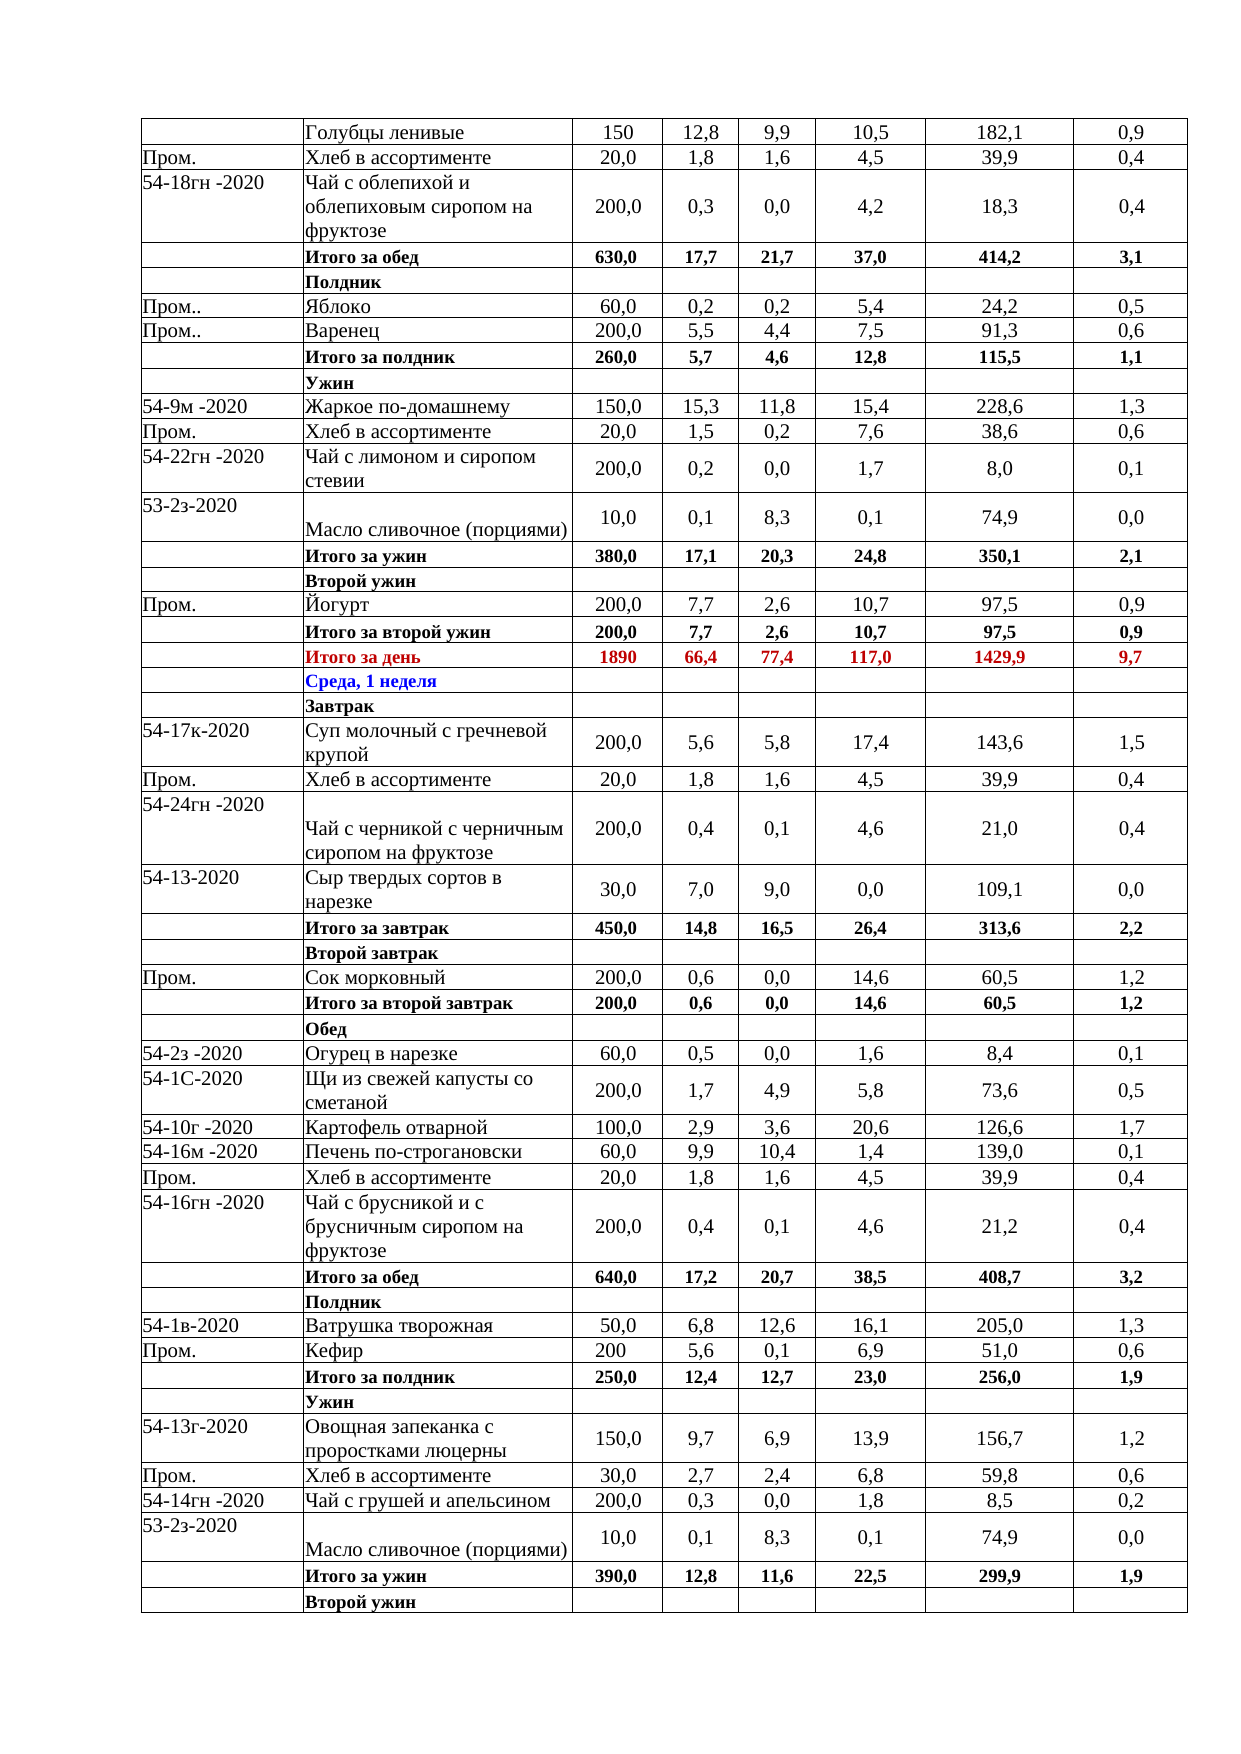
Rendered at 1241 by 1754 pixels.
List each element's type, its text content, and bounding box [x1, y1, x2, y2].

table_cell Чай с брусникой и с брусничным сиропом на фруктозе [304, 1190, 572, 1262]
table_cell Пром. [142, 592, 303, 616]
table_cell 0,0 [739, 1041, 815, 1065]
table_cell [739, 1588, 815, 1612]
table_cell [739, 1288, 815, 1312]
table_cell 4,2 [816, 170, 925, 242]
table_cell 450,0 [573, 914, 662, 939]
table_cell 1,7 [1074, 1115, 1187, 1138]
table_cell 0,0 [739, 444, 815, 492]
table_cell [663, 1389, 738, 1413]
table_cell 54-2з -2020 [142, 1041, 303, 1065]
table_cell 4,6 [739, 343, 815, 368]
table_cell 0,4 [1074, 792, 1187, 864]
table_cell 0,4 [1074, 1164, 1187, 1189]
table_header 150 [573, 119, 662, 144]
table_cell Пром. [142, 419, 303, 443]
table_cell 12,4 [663, 1363, 738, 1388]
table_header 0,9 [1074, 119, 1187, 144]
table_cell 54-9м -2020 [142, 394, 303, 418]
table_cell 54-13г-2020 [142, 1414, 303, 1462]
table_cell 3,1 [1074, 243, 1187, 267]
table_cell 0,2 [663, 444, 738, 492]
table_cell 8,3 [739, 493, 815, 541]
table_cell Пром.. [142, 318, 303, 342]
table_header Голубцы ленивые [304, 119, 572, 144]
table_cell Пром. [142, 145, 303, 169]
table_cell Пром. [142, 1164, 303, 1189]
table_cell 15,3 [663, 394, 738, 418]
table_cell 4,6 [816, 1190, 925, 1262]
table_cell 12,8 [816, 343, 925, 368]
table_cell [663, 1288, 738, 1312]
table_cell 10,4 [739, 1139, 815, 1163]
table_cell [739, 268, 815, 293]
table_cell 0,6 [1074, 1338, 1187, 1362]
table_cell 0,2 [739, 294, 815, 317]
table_cell 0,1 [663, 1513, 738, 1561]
table_cell 260,0 [573, 343, 662, 368]
table_cell 12,8 [663, 1562, 738, 1587]
table_cell 1,3 [1074, 1313, 1187, 1337]
table_cell 0,4 [663, 1190, 738, 1262]
table_cell [663, 369, 738, 393]
table_cell [926, 1389, 1073, 1413]
table_cell Итого за полдник [304, 1363, 572, 1388]
table_cell [926, 668, 1073, 692]
table_cell 23,0 [816, 1363, 925, 1388]
table_cell 2,1 [1074, 542, 1187, 567]
table_cell 60,5 [926, 990, 1073, 1014]
table_cell [573, 268, 662, 293]
table_cell 50,0 [573, 1313, 662, 1337]
table_cell [926, 369, 1073, 393]
table_cell [1074, 940, 1187, 964]
table_cell 13,9 [816, 1414, 925, 1462]
table_cell 200 [573, 1338, 662, 1362]
table_cell 54-18гн -2020 [142, 170, 303, 242]
table_cell [142, 668, 303, 692]
table_cell [663, 268, 738, 293]
table_cell [142, 1363, 303, 1388]
table_cell Итого за день [304, 643, 572, 667]
table_cell 0,9 [1074, 592, 1187, 616]
table_cell Чай с черникой с черничным сиропом на фруктозе [304, 792, 572, 864]
table_cell [573, 1389, 662, 1413]
table_cell 0,3 [663, 1488, 738, 1512]
table_cell 1,5 [663, 419, 738, 443]
table_cell 0,0 [739, 965, 815, 989]
table_cell Хлеб в ассортименте [304, 419, 572, 443]
table_cell 21,0 [926, 792, 1073, 864]
table_cell 115,5 [926, 343, 1073, 368]
table_cell 0,2 [1074, 1488, 1187, 1512]
table_cell 1,8 [663, 145, 738, 169]
table_cell Хлеб в ассортименте [304, 145, 572, 169]
table_cell 54-22гн -2020 [142, 444, 303, 492]
table_cell [1074, 668, 1187, 692]
table_cell Итого за обед [304, 243, 572, 267]
table_cell [142, 693, 303, 717]
table_cell Хлеб в ассортименте [304, 1164, 572, 1189]
table_cell [573, 1288, 662, 1312]
table_cell 9,7 [1074, 643, 1187, 667]
table_cell 126,6 [926, 1115, 1073, 1138]
table_cell 2,6 [739, 592, 815, 616]
table_cell 73,6 [926, 1066, 1073, 1114]
table_cell 11,6 [739, 1562, 815, 1587]
table_cell 200,0 [573, 617, 662, 642]
table_cell Йогурт [304, 592, 572, 616]
table_cell 0,4 [1074, 170, 1187, 242]
table_cell 1,7 [816, 444, 925, 492]
table_cell 0,1 [663, 493, 738, 541]
table_cell 7,7 [663, 617, 738, 642]
table_cell 97,5 [926, 617, 1073, 642]
table_cell 200,0 [573, 718, 662, 766]
table_cell 17,4 [816, 718, 925, 766]
table_cell Ужин [304, 369, 572, 393]
table_cell 6,8 [816, 1463, 925, 1487]
table_cell 54-14гн -2020 [142, 1488, 303, 1512]
table_cell [573, 940, 662, 964]
table_cell 38,5 [816, 1263, 925, 1287]
table_cell Сыр твердых сортов в нарезке [304, 865, 572, 913]
table_cell 299,9 [926, 1562, 1073, 1587]
table_cell [816, 940, 925, 964]
table_cell [142, 268, 303, 293]
table_cell 1,6 [739, 1164, 815, 1189]
table_cell Огурец в нарезке [304, 1041, 572, 1065]
table_cell 1,5 [1074, 718, 1187, 766]
table_cell 9,9 [663, 1139, 738, 1163]
table_cell 100,0 [573, 1115, 662, 1138]
table_cell [926, 1288, 1073, 1312]
table_cell 17,2 [663, 1263, 738, 1287]
table_cell [663, 1015, 738, 1040]
table_cell Пром.. [142, 294, 303, 317]
table_cell 20,7 [739, 1263, 815, 1287]
table_cell Масло сливочное (порциями) [304, 493, 572, 541]
table_cell [142, 1389, 303, 1413]
table_cell Жаркое по-домашнему [304, 394, 572, 418]
table_cell 18,3 [926, 170, 1073, 242]
table_cell 54-1С-2020 [142, 1066, 303, 1114]
table_cell Овощная запеканка с проростками люцерны [304, 1414, 572, 1462]
table_header 9,9 [739, 119, 815, 144]
table_cell [739, 693, 815, 717]
table_cell 250,0 [573, 1363, 662, 1388]
table_cell 20,0 [573, 419, 662, 443]
table_cell [663, 940, 738, 964]
table_cell 1,2 [1074, 965, 1187, 989]
table_cell [573, 369, 662, 393]
table_cell 10,7 [816, 592, 925, 616]
table_cell [142, 542, 303, 567]
table_cell 6,9 [816, 1338, 925, 1362]
table_cell [142, 343, 303, 368]
table_cell 205,0 [926, 1313, 1073, 1337]
table_cell 0,2 [663, 294, 738, 317]
table_cell 200,0 [573, 170, 662, 242]
table_cell 10,7 [816, 617, 925, 642]
table_cell 0,1 [816, 1513, 925, 1561]
table_cell 0,4 [663, 792, 738, 864]
table_cell Печень по-строгановски [304, 1139, 572, 1163]
table_cell 143,6 [926, 718, 1073, 766]
table_cell 150,0 [573, 1414, 662, 1462]
table_cell 1890 [573, 643, 662, 667]
table_cell 0,4 [1074, 767, 1187, 791]
table_cell [142, 369, 303, 393]
table_cell 24,2 [926, 294, 1073, 317]
table_cell 4,4 [739, 318, 815, 342]
table_cell 1,6 [739, 145, 815, 169]
table_cell [142, 568, 303, 591]
table_cell 414,2 [926, 243, 1073, 267]
table_cell 77,4 [739, 643, 815, 667]
table_cell 10,0 [573, 1513, 662, 1561]
table_cell 5,6 [663, 1338, 738, 1362]
table_cell [816, 1588, 925, 1612]
table_cell 2,4 [739, 1463, 815, 1487]
table_cell [142, 914, 303, 939]
table_cell 39,9 [926, 145, 1073, 169]
table_cell 4,5 [816, 1164, 925, 1189]
table_cell [142, 1588, 303, 1612]
table_cell [739, 1015, 815, 1040]
table_cell [573, 668, 662, 692]
table_cell [1074, 693, 1187, 717]
table_cell 0,4 [1074, 145, 1187, 169]
table_cell 7,5 [816, 318, 925, 342]
table_cell 0,6 [663, 965, 738, 989]
table_cell Кефир [304, 1338, 572, 1362]
table_cell 20,6 [816, 1115, 925, 1138]
table_cell [142, 990, 303, 1014]
table_cell 0,0 [1074, 865, 1187, 913]
table_cell 1,9 [1074, 1562, 1187, 1587]
table_cell 0,1 [1074, 1041, 1187, 1065]
table_cell Пром. [142, 1338, 303, 1362]
table_cell [739, 1389, 815, 1413]
table_cell 0,6 [1074, 318, 1187, 342]
table_cell 0,0 [739, 1488, 815, 1512]
table_cell [1074, 1015, 1187, 1040]
table_cell 0,1 [739, 1338, 815, 1362]
table_cell 350,1 [926, 542, 1073, 567]
table_cell 53-2з-2020 [142, 493, 303, 541]
table_cell 0,1 [1074, 1139, 1187, 1163]
table_cell [816, 268, 925, 293]
table_cell Хлеб в ассортименте [304, 767, 572, 791]
table_cell 200,0 [573, 1488, 662, 1512]
table_cell 22,5 [816, 1562, 925, 1587]
table_cell 0,0 [1074, 493, 1187, 541]
table_cell 7,6 [816, 419, 925, 443]
table_cell Итого за второй завтрак [304, 990, 572, 1014]
table_cell 11,8 [739, 394, 815, 418]
table_cell 5,4 [816, 294, 925, 317]
table_cell 380,0 [573, 542, 662, 567]
table_cell 54-24гн -2020 [142, 792, 303, 864]
table_cell 0,1 [1074, 444, 1187, 492]
table_cell Яблоко [304, 294, 572, 317]
table_cell 9,7 [663, 1414, 738, 1462]
table_cell [926, 940, 1073, 964]
table_cell [739, 568, 815, 591]
table_cell [142, 1015, 303, 1040]
table_cell [816, 693, 925, 717]
table_cell 20,0 [573, 767, 662, 791]
table_cell 39,9 [926, 1164, 1073, 1189]
table_cell 1,7 [663, 1066, 738, 1114]
table_cell Второй ужин [304, 1588, 572, 1612]
table_cell 8,4 [926, 1041, 1073, 1065]
table_cell 16,5 [739, 914, 815, 939]
table_cell [1074, 1588, 1187, 1612]
table_cell [816, 668, 925, 692]
table_cell 7,7 [663, 592, 738, 616]
table_cell [142, 643, 303, 667]
table_cell 4,6 [816, 792, 925, 864]
table_cell 1,6 [816, 1041, 925, 1065]
table_cell 1,8 [663, 1164, 738, 1189]
table_cell 54-13-2020 [142, 865, 303, 913]
table_cell 14,8 [663, 914, 738, 939]
table_cell 60,0 [573, 294, 662, 317]
table_cell 24,8 [816, 542, 925, 567]
table_cell 2,2 [1074, 914, 1187, 939]
table_cell [1074, 1389, 1187, 1413]
table_cell 30,0 [573, 1463, 662, 1487]
table_cell Итого за обед [304, 1263, 572, 1287]
table_cell Пром. [142, 767, 303, 791]
table_header [142, 119, 303, 144]
table_cell 60,0 [573, 1041, 662, 1065]
table_cell Полдник [304, 1288, 572, 1312]
table_cell 5,7 [663, 343, 738, 368]
table_cell 20,0 [573, 145, 662, 169]
table_cell Обед [304, 1015, 572, 1040]
table_cell Хлеб в ассортименте [304, 1463, 572, 1487]
table_cell 74,9 [926, 1513, 1073, 1561]
table_cell 1,2 [1074, 1414, 1187, 1462]
table_cell 5,8 [739, 718, 815, 766]
table_cell 228,6 [926, 394, 1073, 418]
table_cell 1,2 [1074, 990, 1187, 1014]
table_cell 0,5 [1074, 1066, 1187, 1114]
table_cell Итого за завтрак [304, 914, 572, 939]
table_cell [142, 1288, 303, 1312]
table_cell 97,5 [926, 592, 1073, 616]
table_cell [573, 1015, 662, 1040]
table_cell 17,1 [663, 542, 738, 567]
table_cell 390,0 [573, 1562, 662, 1587]
table_cell Пром. [142, 965, 303, 989]
table_cell 0,4 [1074, 1190, 1187, 1262]
table_cell [1074, 568, 1187, 591]
table_cell [816, 568, 925, 591]
table_header 12,8 [663, 119, 738, 144]
table_cell 54-1в-2020 [142, 1313, 303, 1337]
table_cell 1,3 [1074, 394, 1187, 418]
table_cell 20,3 [739, 542, 815, 567]
table_cell 2,9 [663, 1115, 738, 1138]
table_cell Итого за ужин [304, 542, 572, 567]
table_cell 0,0 [739, 990, 815, 1014]
table_cell 200,0 [573, 1066, 662, 1114]
table_cell 51,0 [926, 1338, 1073, 1362]
table_cell 30,0 [573, 865, 662, 913]
table_cell 0,6 [1074, 419, 1187, 443]
table_cell [142, 940, 303, 964]
table_cell Завтрак [304, 693, 572, 717]
table_cell 117,0 [816, 643, 925, 667]
table_cell 6,8 [663, 1313, 738, 1337]
table_cell 0,1 [739, 1190, 815, 1262]
table_cell Картофель отварной [304, 1115, 572, 1138]
table_cell 4,9 [739, 1066, 815, 1114]
table_cell [816, 1389, 925, 1413]
table_cell Варенец [304, 318, 572, 342]
table_cell 156,7 [926, 1414, 1073, 1462]
table_cell 9,0 [739, 865, 815, 913]
table_header 10,5 [816, 119, 925, 144]
table_cell Щи из свежей капусты со сметаной [304, 1066, 572, 1114]
table_cell 4,5 [816, 145, 925, 169]
table_cell 640,0 [573, 1263, 662, 1287]
table_cell 139,0 [926, 1139, 1073, 1163]
table_cell [142, 243, 303, 267]
table_cell [1074, 369, 1187, 393]
table_cell 12,7 [739, 1363, 815, 1388]
table_cell 200,0 [573, 1190, 662, 1262]
table_cell [573, 568, 662, 591]
table_cell 5,5 [663, 318, 738, 342]
table_cell 256,0 [926, 1363, 1073, 1388]
table_cell 15,4 [816, 394, 925, 418]
table_cell 6,9 [739, 1414, 815, 1462]
table_cell 4,5 [816, 767, 925, 791]
table_cell Суп молочный с гречневой крупой [304, 718, 572, 766]
table_cell 39,9 [926, 767, 1073, 791]
table_cell 2,7 [663, 1463, 738, 1487]
table_cell [663, 1588, 738, 1612]
table_cell [1074, 268, 1187, 293]
table_cell 74,9 [926, 493, 1073, 541]
table_cell [663, 668, 738, 692]
table_cell [926, 268, 1073, 293]
table_cell Пром. [142, 1463, 303, 1487]
table_cell 630,0 [573, 243, 662, 267]
table_cell Второй завтрак [304, 940, 572, 964]
table_cell 54-16гн -2020 [142, 1190, 303, 1262]
table_cell 408,7 [926, 1263, 1073, 1287]
table_cell [663, 568, 738, 591]
table_cell 150,0 [573, 394, 662, 418]
table_cell 8,0 [926, 444, 1073, 492]
table_cell Сок морковный [304, 965, 572, 989]
table_cell 21,7 [739, 243, 815, 267]
table_cell [142, 617, 303, 642]
table_cell 59,8 [926, 1463, 1073, 1487]
table_cell 0,0 [1074, 1513, 1187, 1561]
table_cell 7,0 [663, 865, 738, 913]
table_cell 200,0 [573, 592, 662, 616]
table_cell Масло сливочное (порциями) [304, 1513, 572, 1561]
table_cell 1429,9 [926, 643, 1073, 667]
table_cell [926, 1588, 1073, 1612]
table_cell [1074, 1288, 1187, 1312]
table_cell 20,0 [573, 1164, 662, 1189]
table_cell 17,7 [663, 243, 738, 267]
table_cell 200,0 [573, 318, 662, 342]
table_cell 0,3 [663, 170, 738, 242]
table_cell Чай с облепихой и облепиховым сиропом на фруктозе [304, 170, 572, 242]
table_cell [142, 1562, 303, 1587]
table_cell 91,3 [926, 318, 1073, 342]
table_cell 1,8 [663, 767, 738, 791]
table_cell [739, 940, 815, 964]
table_cell Итого за полдник [304, 343, 572, 368]
table_cell 1,8 [816, 1488, 925, 1512]
table_cell [816, 1288, 925, 1312]
table_cell Среда, 1 неделя [304, 668, 572, 692]
table_cell [142, 1263, 303, 1287]
table_cell 8,3 [739, 1513, 815, 1561]
table_cell 66,4 [663, 643, 738, 667]
table_cell 1,9 [1074, 1363, 1187, 1388]
table_cell Итого за ужин [304, 1562, 572, 1587]
table_cell [816, 369, 925, 393]
table_cell 1,1 [1074, 343, 1187, 368]
table_cell [739, 668, 815, 692]
table_cell 54-17к-2020 [142, 718, 303, 766]
table_cell [663, 693, 738, 717]
table_cell [816, 1015, 925, 1040]
table_cell 60,5 [926, 965, 1073, 989]
table_cell Ужин [304, 1389, 572, 1413]
table_cell Полдник [304, 268, 572, 293]
table_cell 16,1 [816, 1313, 925, 1337]
table_cell 10,0 [573, 493, 662, 541]
table_cell 26,4 [816, 914, 925, 939]
table_cell 313,6 [926, 914, 1073, 939]
table_cell 2,6 [739, 617, 815, 642]
table_cell [573, 693, 662, 717]
table_header 182,1 [926, 119, 1073, 144]
table_cell 0,2 [739, 419, 815, 443]
table_cell 5,8 [816, 1066, 925, 1114]
table_cell 1,6 [739, 767, 815, 791]
table_cell 8,5 [926, 1488, 1073, 1512]
table_cell 21,2 [926, 1190, 1073, 1262]
table_cell Второй ужин [304, 568, 572, 591]
table_cell 54-16м -2020 [142, 1139, 303, 1163]
table_cell 200,0 [573, 965, 662, 989]
table_cell [926, 568, 1073, 591]
table_cell 0,0 [816, 865, 925, 913]
table_cell Ватрушка творожная [304, 1313, 572, 1337]
table_cell 0,1 [816, 493, 925, 541]
table_cell 1,4 [816, 1139, 925, 1163]
table_cell 200,0 [573, 444, 662, 492]
table_cell 200,0 [573, 990, 662, 1014]
table_cell 200,0 [573, 792, 662, 864]
table_cell 12,6 [739, 1313, 815, 1337]
table_cell [739, 369, 815, 393]
table_cell Итого за второй ужин [304, 617, 572, 642]
table_cell 0,0 [739, 170, 815, 242]
table_cell 0,5 [663, 1041, 738, 1065]
table_cell 0,5 [1074, 294, 1187, 317]
table_cell 0,6 [663, 990, 738, 1014]
table_cell 0,9 [1074, 617, 1187, 642]
table_cell 0,1 [739, 792, 815, 864]
table_cell 53-2з-2020 [142, 1513, 303, 1561]
table_cell 14,6 [816, 990, 925, 1014]
table_cell 60,0 [573, 1139, 662, 1163]
table_cell Чай с лимоном и сиропом стевии [304, 444, 572, 492]
table_cell [573, 1588, 662, 1612]
table_cell 54-10г -2020 [142, 1115, 303, 1138]
table_cell [926, 1015, 1073, 1040]
table_cell 3,2 [1074, 1263, 1187, 1287]
table_cell [926, 693, 1073, 717]
table_cell 0,6 [1074, 1463, 1187, 1487]
table_cell 5,6 [663, 718, 738, 766]
table_cell 37,0 [816, 243, 925, 267]
table_cell 14,6 [816, 965, 925, 989]
table_cell 3,6 [739, 1115, 815, 1138]
table_cell Чай с грушей и апельсином [304, 1488, 572, 1512]
table_cell 38,6 [926, 419, 1073, 443]
table_cell 109,1 [926, 865, 1073, 913]
